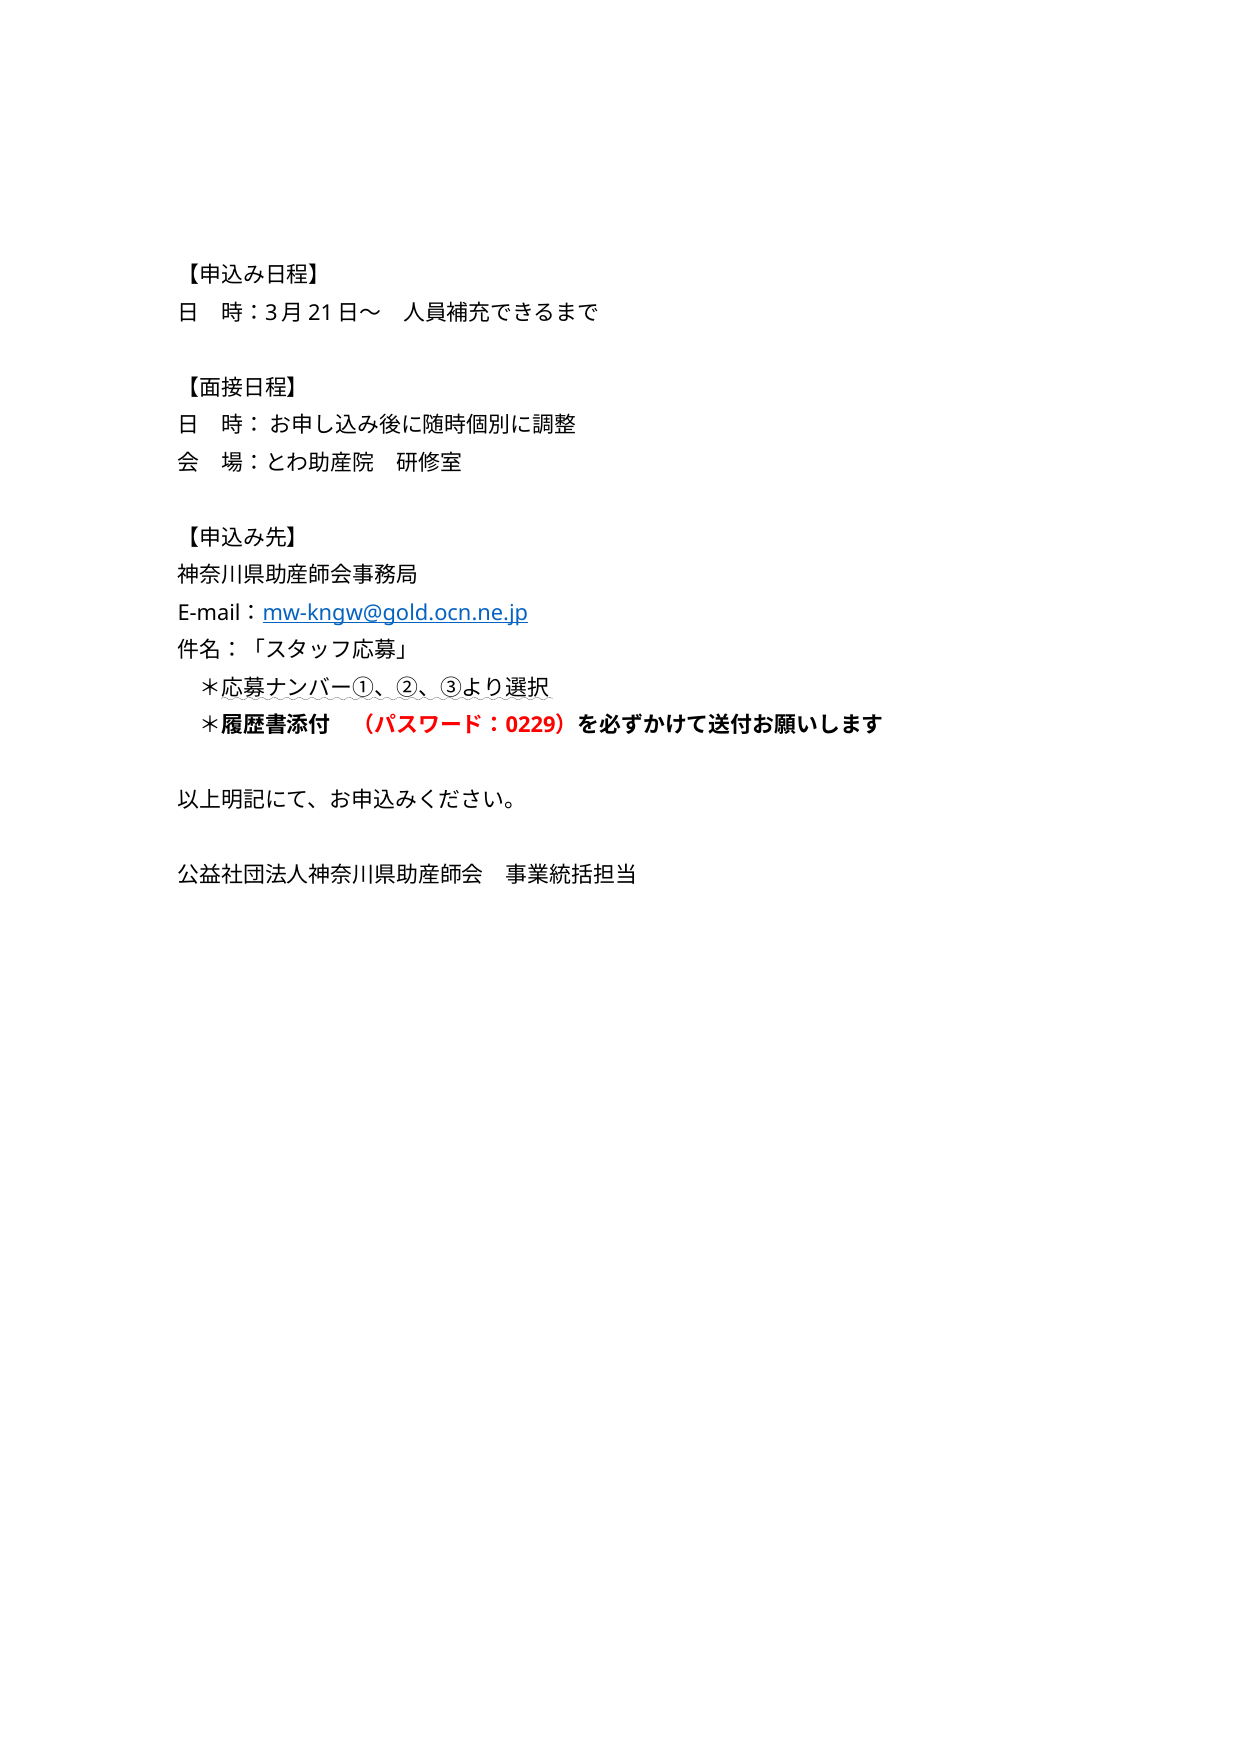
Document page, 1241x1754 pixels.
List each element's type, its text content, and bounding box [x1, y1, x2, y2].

text 会 場：とわ助産院 研修室 [177, 442, 1063, 479]
text 【面接日程】 [177, 367, 1063, 404]
text 神奈川県助産師会事務局 [177, 554, 1063, 592]
text 【申込み先】 [177, 517, 1063, 554]
text 以上明記にて、お申込みください。 [177, 779, 1063, 817]
text 【申込み日程】 [177, 254, 1063, 292]
text ＊応募ナンバー①、②、③より選択 [177, 667, 1063, 704]
text 日 時： お申し込み後に随時個別に調整 [177, 404, 1063, 442]
text ＊履歴書添付 （パスワード：0229）を必ずかけて送付お願いします [177, 704, 1063, 742]
text E-mail：mw-kngw@gold.ocn.ne.jp [177, 592, 1063, 629]
text 日 時：3月21日～ 人員補充できるまで [177, 292, 1063, 329]
text 公益社団法人神奈川県助産師会 事業統括担当 [177, 854, 1063, 892]
text 件名：「スタッフ応募」 [177, 629, 1063, 667]
